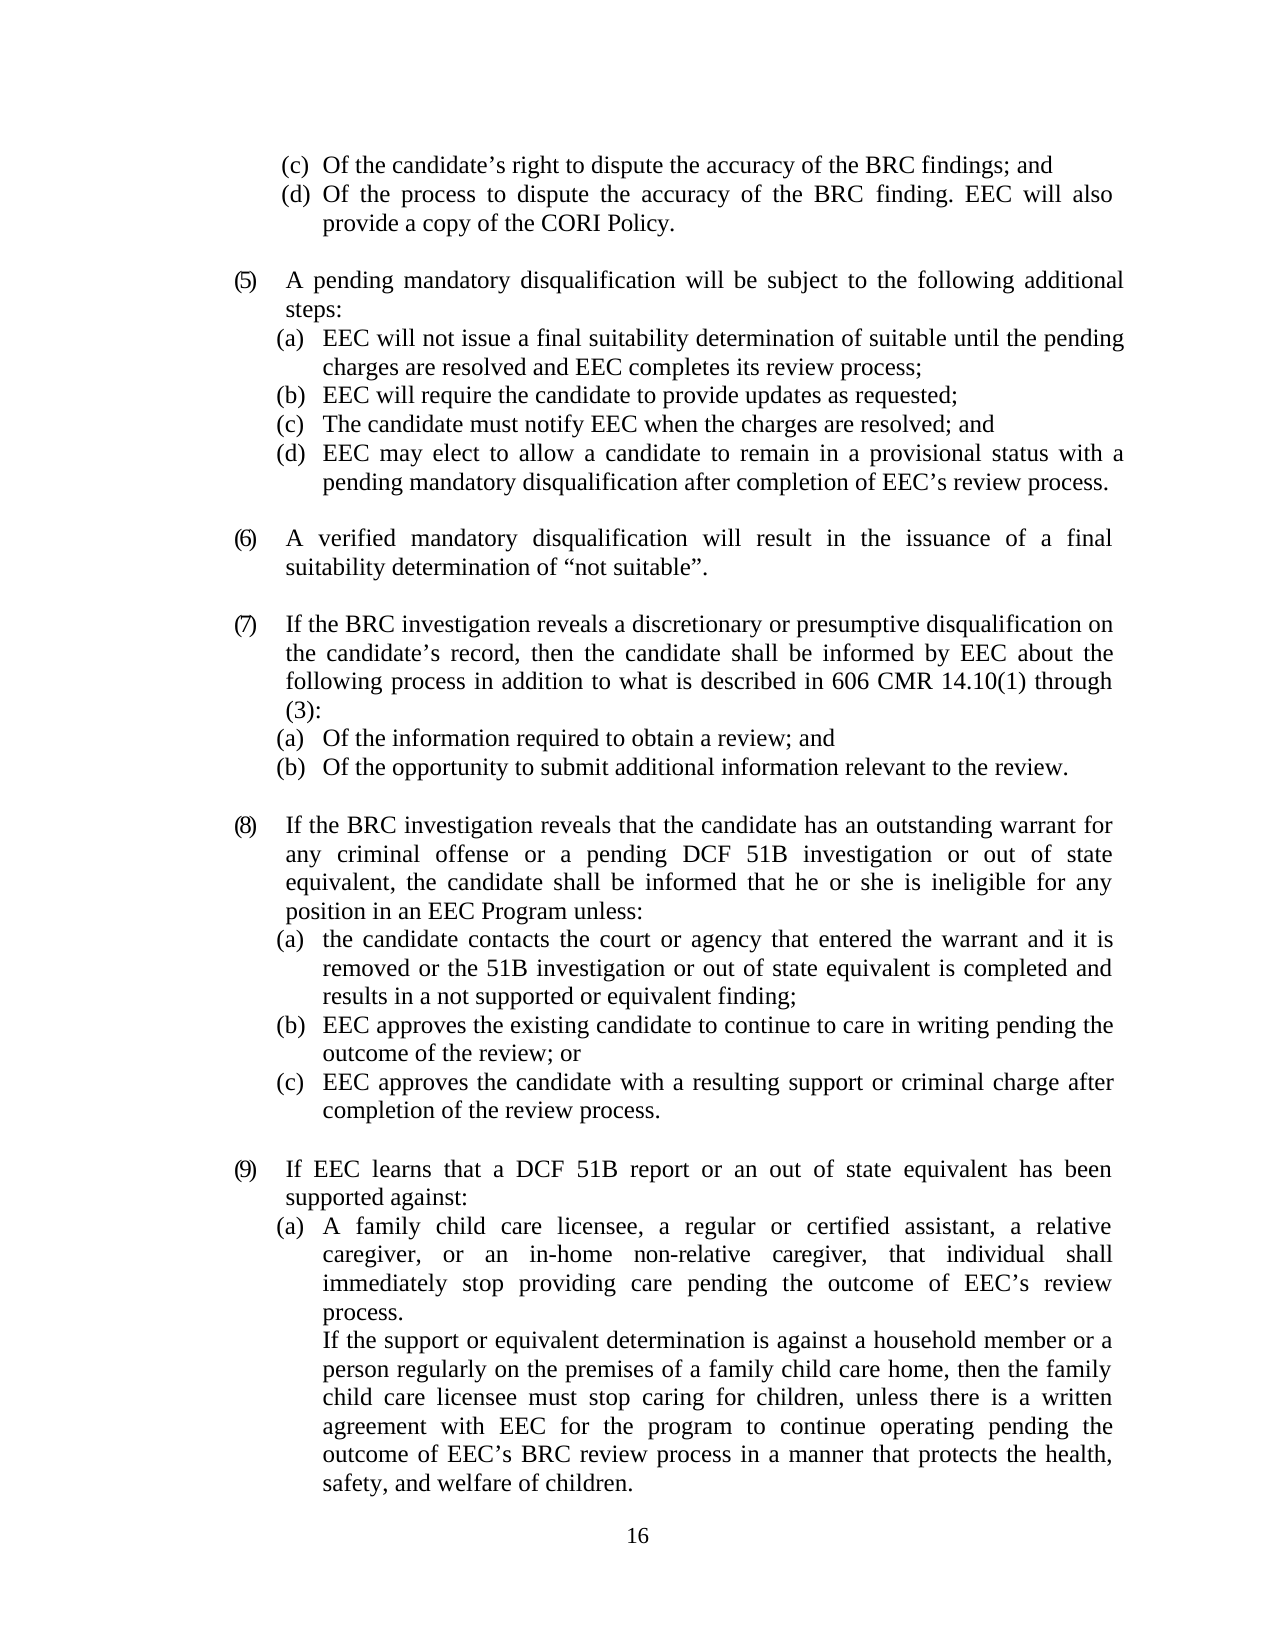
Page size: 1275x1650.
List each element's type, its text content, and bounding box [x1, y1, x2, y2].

list If the BRC investigation reveals that the candidate has an outstanding warrant for any criminal offense or a pending DCF 51B investigation or out of state equivalent, the candidate shall be informed that he or she is ineligible for any position in an EEC Program unless: [234, 811, 1113, 925]
list A family child care licensee, a regular or certified assistant, a relative caregiver, or an in-home non-relative caregiver, that individual shall immediately stop providing care pending the outcome of EEC’s review process. [276, 1211, 1113, 1326]
list Of the process to dispute the accuracy of the BRC finding. EEC will also provide a copy of the CORI Policy. [281, 179, 1113, 236]
list EEC approves the candidate with a resulting support or criminal charge after completion of the review process. [276, 1068, 1113, 1125]
list A verified mandatory disqualification will result in the issuance of a final suitability determination of “not suitable”. [234, 524, 1114, 581]
list EEC may elect to allow a candidate to remain in a provisional status with a pending mandatory disqualification after completion of EEC’s review process. [276, 438, 1125, 496]
list EEC will not issue a final suitability determination of suitable until the pending charges are resolved and EEC completes its review process; [276, 323, 1125, 381]
list EEC approves the existing candidate to continue to care in writing pending the outcome of the review; or [276, 1011, 1113, 1068]
list Of the opportunity to submit additional information relevant to the review. [276, 752, 1114, 781]
list the candidate contacts the court or agency that entered the warrant and it is removed or the 51B investigation or out of state equivalent is completed and results in a not supported or equivalent finding; [276, 925, 1113, 1011]
list Of the information required to obtain a review; and [276, 724, 1114, 752]
list If the BRC investigation reveals a discretionary or presumptive disqualification on the candidate’s record, then the candidate shall be informed by EEC about the following process in addition to what is described in 606 CMR 14.10(1) through (3): [234, 609, 1114, 724]
list A pending mandatory disqualification will be subject to the following additional steps: [234, 266, 1125, 323]
list If EEC learns that a DCF 51B report or an out of state equivalent has been supported against: [234, 1154, 1113, 1211]
list EEC will require the candidate to provide updates as requested; [276, 381, 1125, 409]
list The candidate must notify EEC when the charges are resolved; and [276, 409, 1125, 438]
text If the support or equivalent determination is against a household member or a person regularly on the premises of a family child care home, then the family child care licensee must stop caring for children, unless there is a written agreement with EEC for the program to continue operating pending the outcome of EEC’s BRC review process in a manner that protects the health, safety, and welfare of children. [322, 1326, 1113, 1497]
list Of the candidate’s right to dispute the accuracy of the BRC findings; and [281, 150, 1113, 179]
